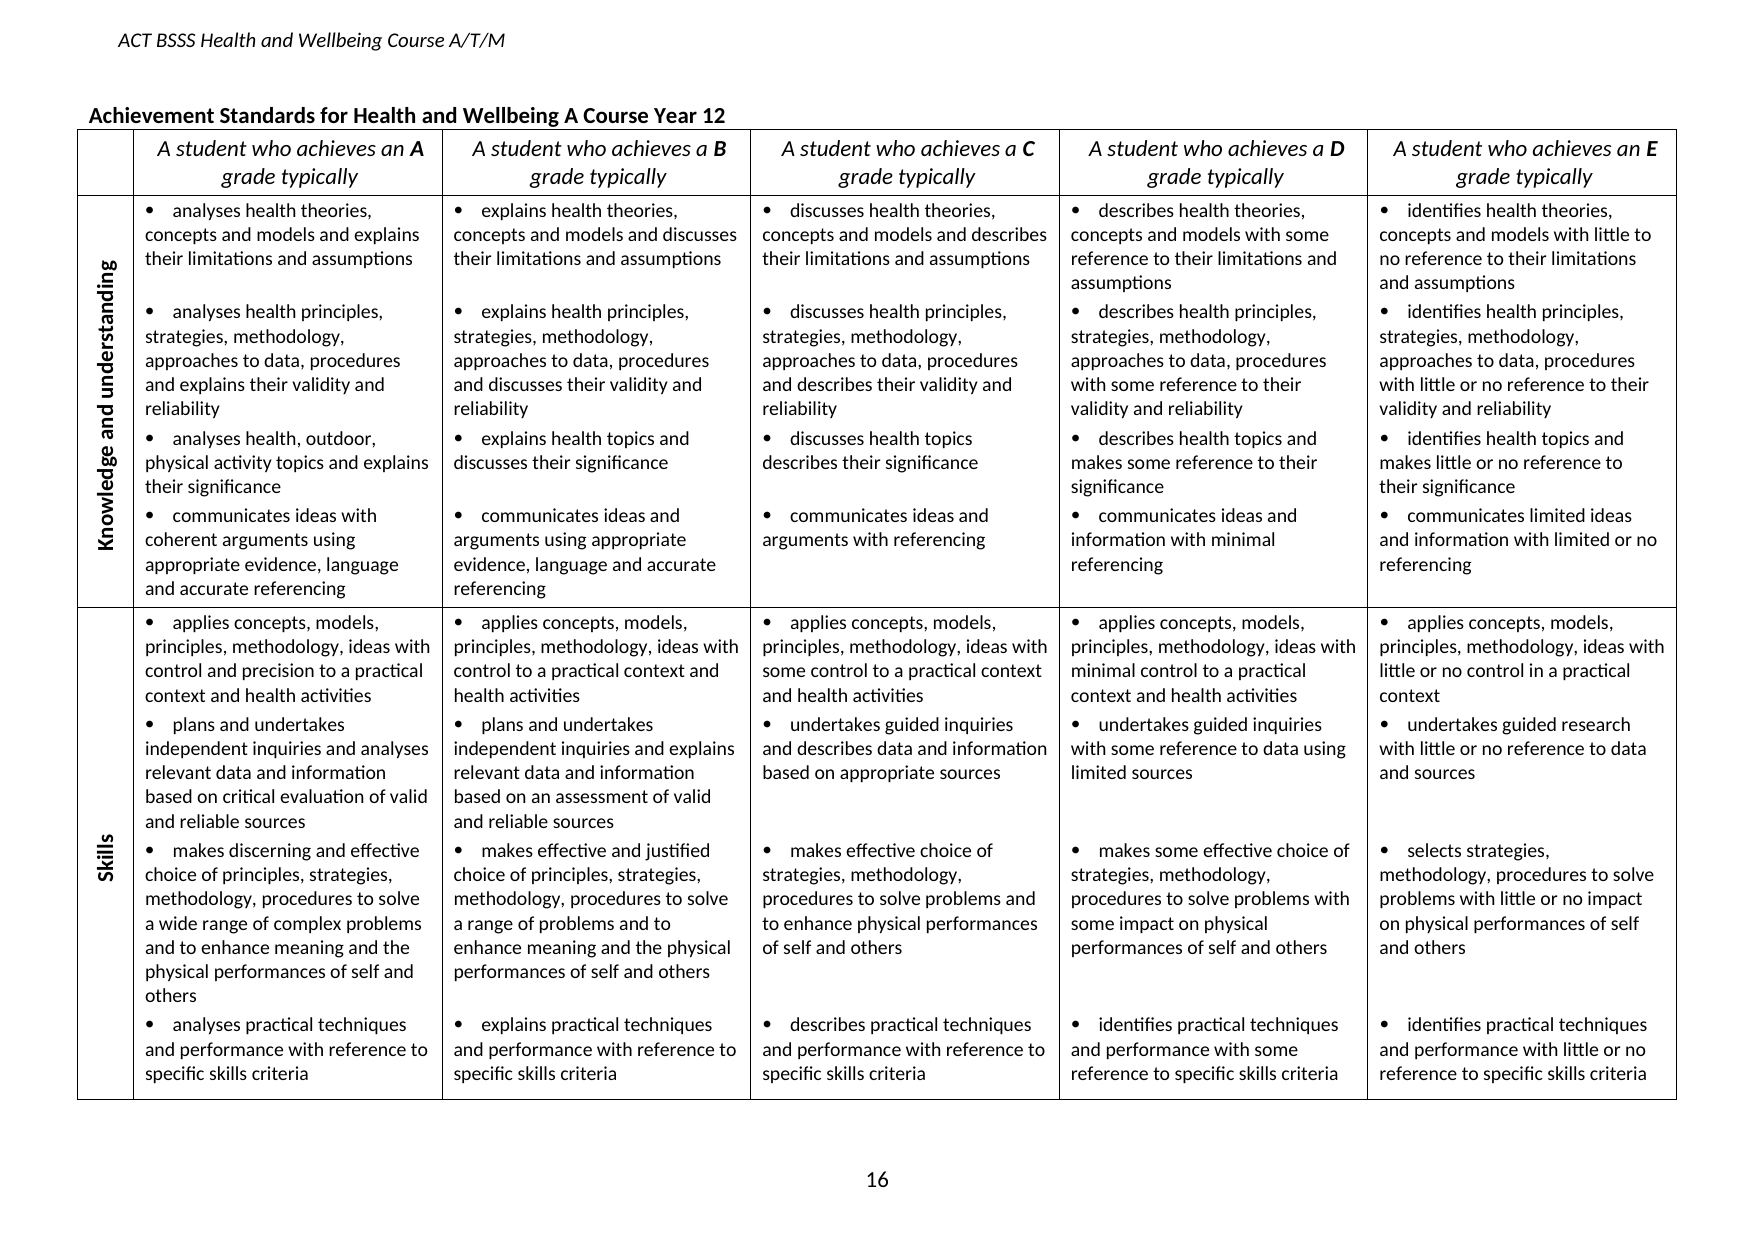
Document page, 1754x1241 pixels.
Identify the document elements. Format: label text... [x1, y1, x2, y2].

table_cell discusses health theories, concepts and models and describes their limitations and assumptions [751, 196, 1059, 296]
table_cell undertakes guided inquiries with some reference to data using limited sources [1060, 709, 1367, 835]
table_cell analyses health theories, concepts and models and explains their limitations and assumptions [134, 196, 442, 296]
table_cell analyses health, outdoor, physical activity topics and explains their significance [134, 423, 442, 500]
table_cell A student who achieves an A grade typically [134, 130, 442, 194]
table_cell makes discerning and effective choice of principles, strategies, methodology, procedures to solve a wide range of complex problems and to enhance meaning and the physical performances of self and others [134, 835, 442, 1009]
table_cell identifies health principles, strategies, methodology, approaches to data, procedures with little or no reference to their validity and reliability [1368, 296, 1676, 422]
table_cell undertakes guided inquiries and describes data and information based on appropriate sources [751, 709, 1059, 835]
table_cell analyses practical techniques and performance with reference to specific skills criteria [134, 1009, 442, 1099]
table_cell communicates ideas with coherent arguments using appropriate evidence, language and accurate referencing [134, 500, 442, 607]
table_cell selects strategies, methodology, procedures to solve problems with little or no impact on physical performances of self and others [1368, 835, 1676, 1009]
table_cell applies concepts, models, principles, methodology, ideas with control to a practical context and health activities [443, 608, 750, 709]
table_cell describes practical techniques and performance with reference to specific skills criteria [751, 1009, 1059, 1099]
table_cell plans and undertakes independent inquiries and explains relevant data and information based on an assessment of valid and reliable sources [443, 709, 750, 835]
table_cell analyses health principles, strategies, methodology, approaches to data, procedures and explains their validity and reliability [134, 296, 442, 422]
table_cell explains health theories, concepts and models and discusses their limitations and assumptions [443, 196, 750, 296]
table_cell A student who achieves a D grade typically [1060, 130, 1367, 194]
table_cell explains health principles, strategies, methodology, approaches to data, procedures and discusses their validity and reliability [443, 296, 750, 422]
table_cell makes some effective choice of strategies, methodology, procedures to solve problems with some impact on physical performances of self and others [1060, 835, 1367, 1009]
table_cell Skills [78, 608, 133, 1099]
table_cell plans and undertakes independent inquiries and analyses relevant data and information based on critical evaluation of valid and reliable sources [134, 709, 442, 835]
table_cell identifies practical techniques and performance with some reference to specific skills criteria [1060, 1009, 1367, 1099]
table_cell identifies health theories, concepts and models with little to no reference to their limitations and assumptions [1368, 196, 1676, 296]
table_cell [78, 130, 133, 194]
table_cell A student who achieves an E grade typically [1368, 130, 1676, 194]
table_cell discusses health topics describes their significance [751, 423, 1059, 500]
table_cell communicates ideas and arguments using appropriate evidence, language and accurate referencing [443, 500, 750, 607]
table_cell communicates ideas and arguments with referencing [751, 500, 1059, 607]
table_cell describes health principles, strategies, methodology, approaches to data, procedures with some reference to their validity and reliability [1060, 296, 1367, 422]
table_cell communicates ideas and information with minimal referencing [1060, 500, 1367, 607]
table_cell applies concepts, models, principles, methodology, ideas with minimal control to a practical context and health activities [1060, 608, 1367, 709]
table_cell communicates limited ideas and information with limited or no referencing [1368, 500, 1676, 607]
table_cell undertakes guided research with little or no reference to data and sources [1368, 709, 1676, 835]
table_cell explains health topics and discusses their significance [443, 423, 750, 500]
table_header Achievement Standards for Health and Wellbeing A Course Year 12 [78, 89, 1677, 129]
table_cell A student who achieves a C grade typically [751, 130, 1059, 194]
table_cell A student who achieves a B grade typically [443, 130, 750, 194]
table_cell applies concepts, models, principles, methodology, ideas with little or no control in a practical context [1368, 608, 1676, 709]
table_cell Knowledge and understanding [78, 196, 133, 607]
table_cell makes effective choice of strategies, methodology, procedures to solve problems and to enhance physical performances of self and others [751, 835, 1059, 1009]
table_cell discusses health principles, strategies, methodology, approaches to data, procedures and describes their validity and reliability [751, 296, 1059, 422]
table_cell identifies health topics and makes little or no reference to their significance [1368, 423, 1676, 500]
table_cell describes health theories, concepts and models with some reference to their limitations and assumptions [1060, 196, 1367, 296]
table_cell applies concepts, models, principles, methodology, ideas with control and precision to a practical context and health activities [134, 608, 442, 709]
table_cell makes effective and justified choice of principles, strategies, methodology, procedures to solve a range of problems and to enhance meaning and the physical performances of self and others [443, 835, 750, 1009]
table_cell applies concepts, models, principles, methodology, ideas with some control to a practical context and health activities [751, 608, 1059, 709]
table_cell identifies practical techniques and performance with little or no reference to specific skills criteria [1368, 1009, 1676, 1099]
table_cell describes health topics and makes some reference to their significance [1060, 423, 1367, 500]
table_cell explains practical techniques and performance with reference to specific skills criteria [443, 1009, 750, 1099]
